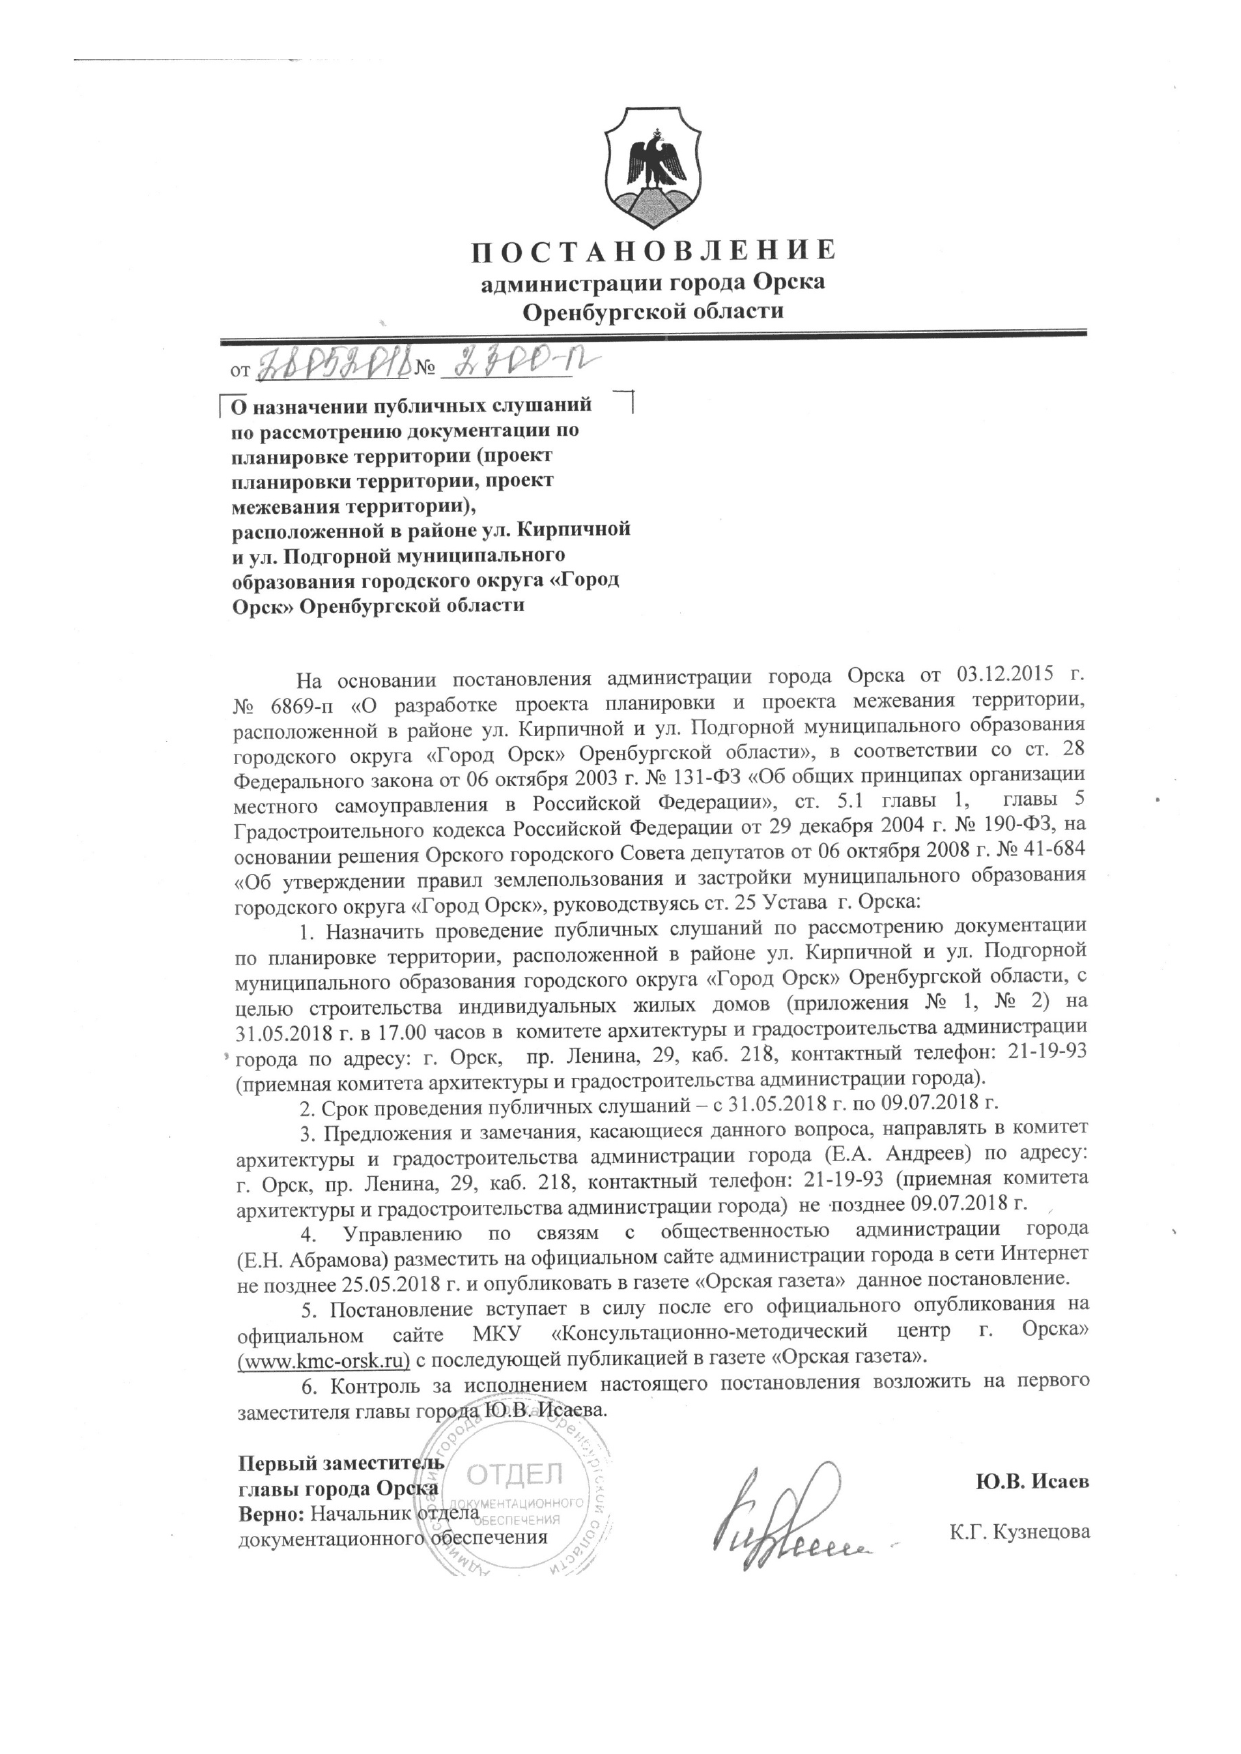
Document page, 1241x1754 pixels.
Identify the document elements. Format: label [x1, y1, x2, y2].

picture [73, 59, 1180, 1594]
